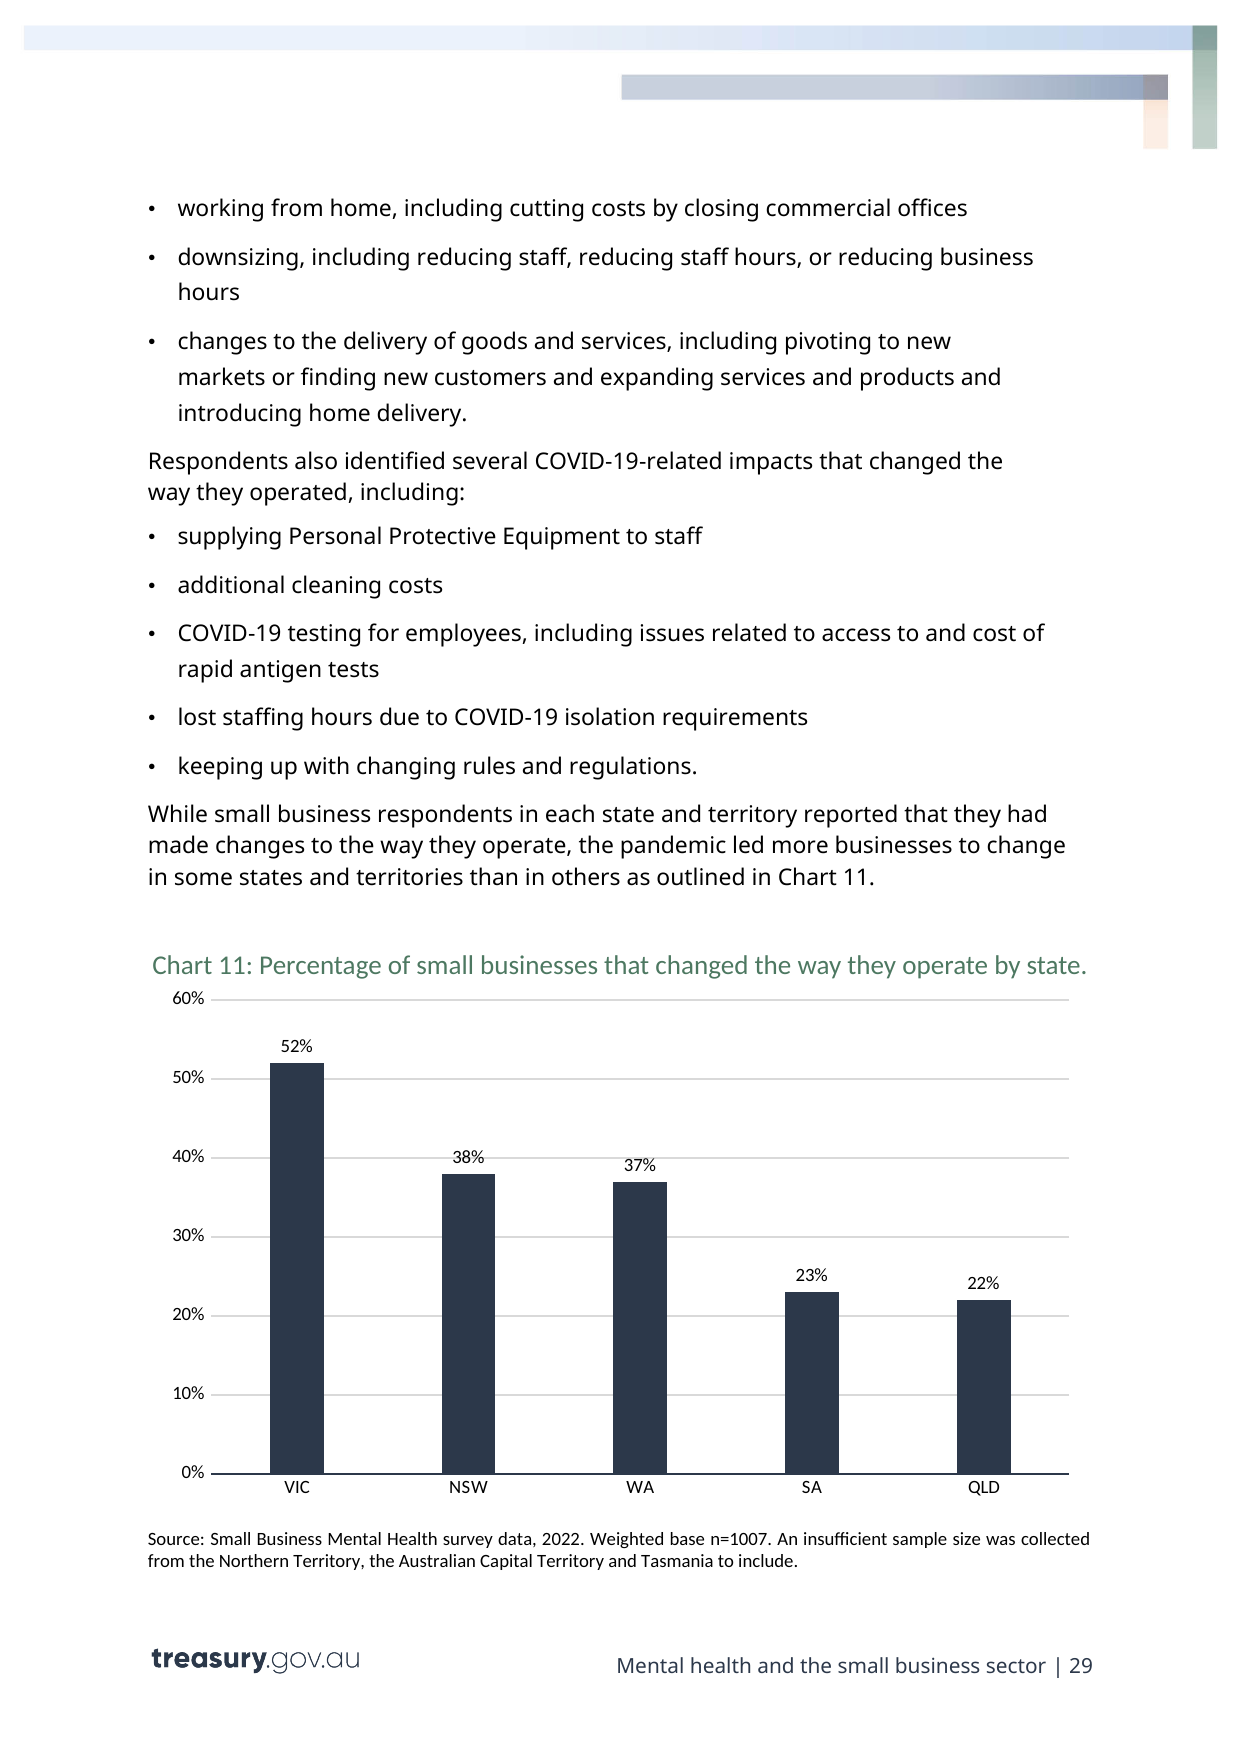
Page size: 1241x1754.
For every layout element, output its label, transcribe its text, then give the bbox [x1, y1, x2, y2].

text working from home, including cutting costs by closing commercial offices [148, 192, 1093, 223]
text Source: Small Business Mental Health survey data, 2022. Weighted base n=1007. An insufficient sample size was collected from the Northern Territory, the Australian Capital Territory and Tasmania to include. [148, 1527, 1093, 1573]
subtitle Chart 11: Percentage of small businesses that changed the way they operate by state. [148, 948, 1093, 981]
text Respondents also identified several COVID-19-related impacts that changed the way they operated, including: [148, 445, 1022, 508]
text lost staffing hours due to COVID-19 isolation requirements [148, 701, 1093, 733]
text downsizing, including reducing staff, reducing staff hours, or reducing business hours [148, 240, 1093, 308]
text COVID-19 testing for employees, including issues related to access to and cost of rapid antigen tests [148, 617, 1093, 684]
text keeping up with changing rules and regulations. [148, 750, 1093, 781]
text additional cleaning costs [148, 568, 1093, 600]
picture [147, 1641, 365, 1674]
text While small business respondents in each state and territory reported that they had made changes to the way they operate, the pandemic led more businesses to change in some states and territories than in others as outlined in Chart 11. [148, 798, 1069, 892]
text supplying Personal Protective Equipment to staff [148, 520, 1093, 551]
text changes to the delivery of goods and services, including pivoting to new markets or finding new customers and expanding services and products and introducing home delivery. [148, 325, 1045, 428]
picture [0, 1, 1241, 173]
